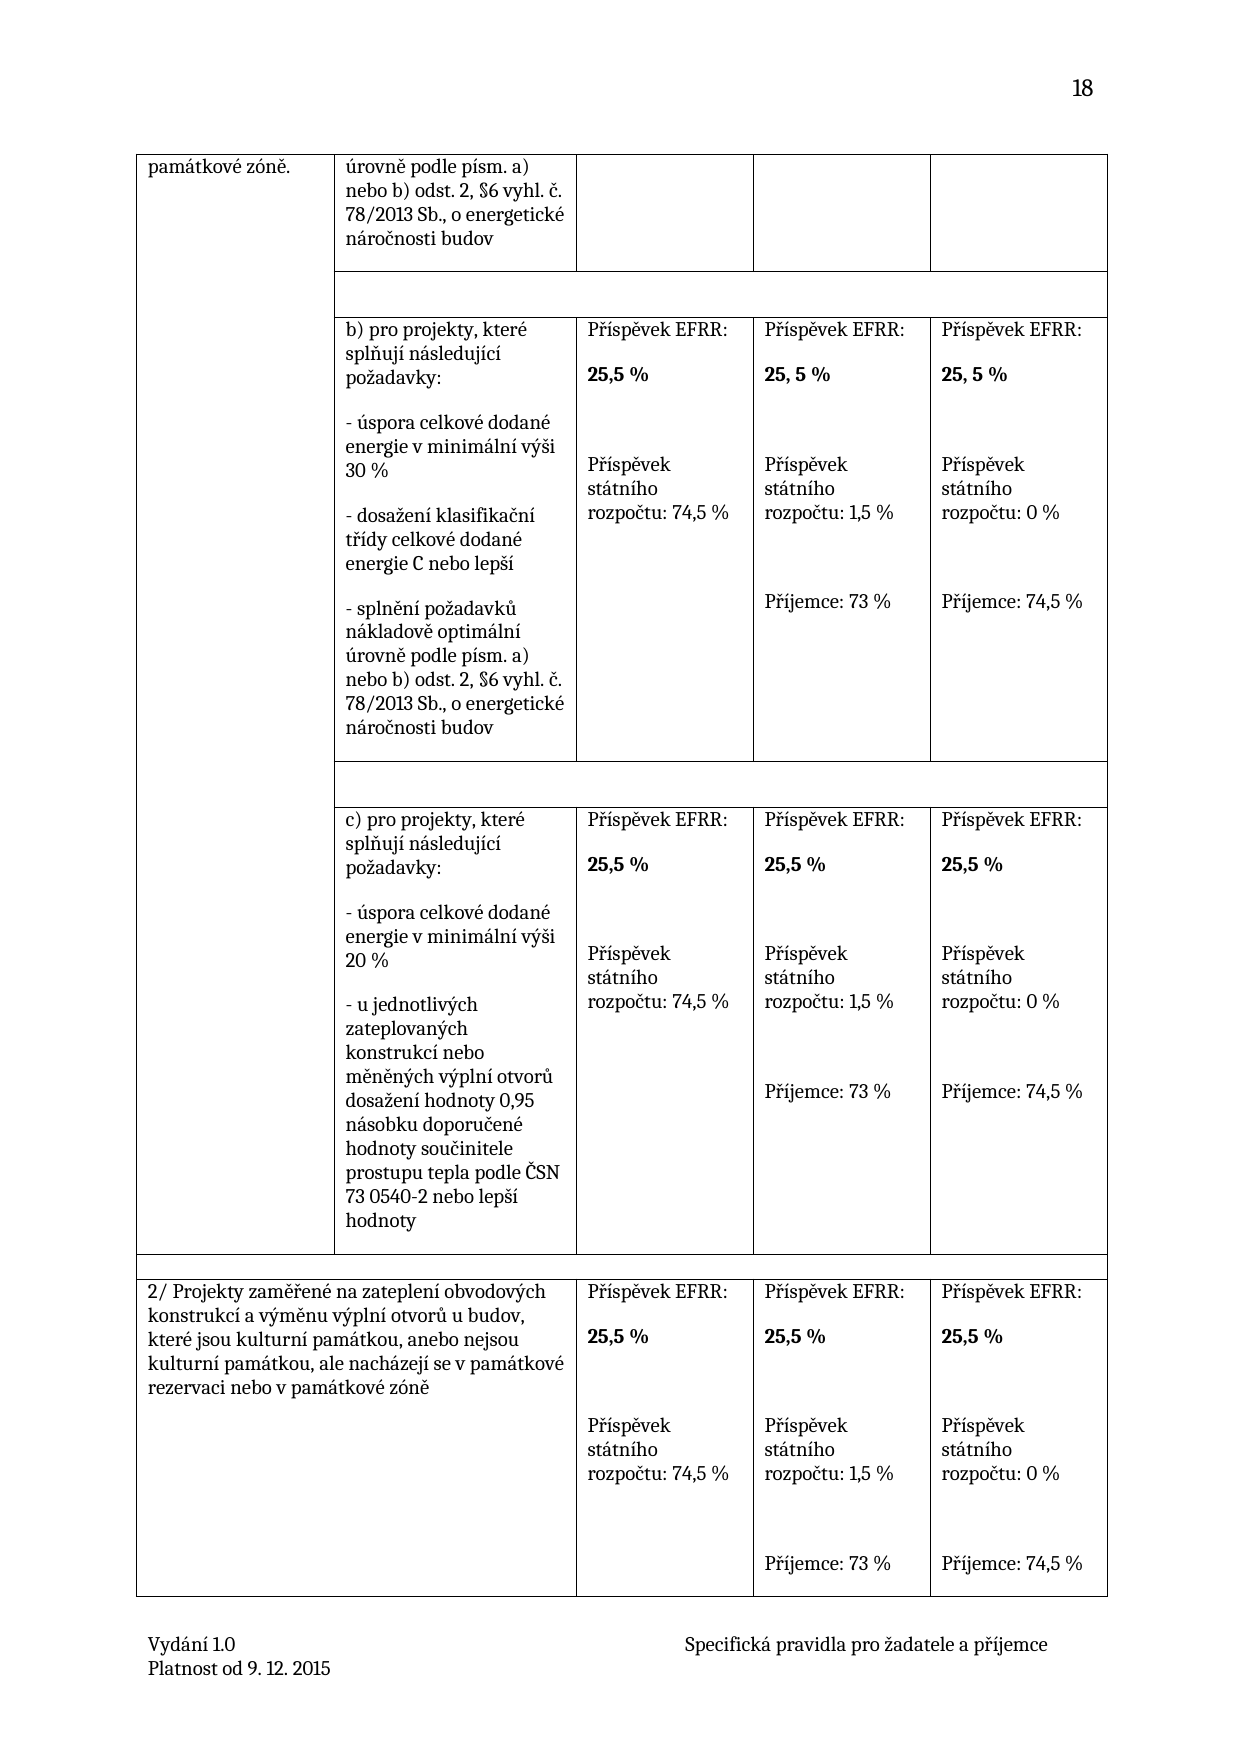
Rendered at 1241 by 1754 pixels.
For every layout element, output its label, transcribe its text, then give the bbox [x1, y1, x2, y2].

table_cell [335, 155, 576, 271]
table_cell [335, 762, 1107, 807]
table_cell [931, 1280, 1107, 1596]
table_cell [577, 155, 753, 271]
table_cell [137, 1255, 1107, 1278]
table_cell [137, 155, 334, 1253]
table_cell 2/ Projekty zaměřené na zateplení obvodových konstrukcí a výměnu výplní otvorů u budov, které jsou kulturní památkou, anebo nejsou kulturní památkou, ale nacházejí se v památkové rezervaci nebo v památkové zóně [137, 1280, 576, 1596]
table_cell Příspěvek EFRR: 25,5 % Příspěvek státního rozpočtu: 0 % Příjemce: 74,5 % [931, 808, 1107, 1253]
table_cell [577, 1280, 753, 1596]
table_cell Příspěvek EFRR: 25, 5 % Příspěvek státního rozpočtu: 0 % Příjemce: 74,5 % [931, 318, 1107, 761]
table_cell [754, 1280, 930, 1596]
table_cell [335, 272, 1107, 317]
table_cell c) pro projekty, které splňují následující požadavky: - úspora celkové dodané energie v minimální výši 20 % - u jednotlivých zateplovaných konstrukcí nebo měněných výplní otvorů dosažení hodnoty 0,95 násobku doporučené hodnoty součinitele prostupu tepla podle ČSN 73 0540-2 nebo lepší hodnoty [335, 808, 576, 1253]
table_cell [931, 155, 1107, 271]
table_cell Příspěvek EFRR: 25,5 % Příspěvek státního rozpočtu: 1,5 % Příjemce: 73 % [754, 808, 930, 1253]
table_cell Příspěvek EFRR: 25,5 % Příspěvek státního rozpočtu: 74,5 % [577, 808, 753, 1253]
table_cell Příspěvek EFRR: 25,5 % Příspěvek státního rozpočtu: 74,5 % [577, 318, 753, 761]
table_cell Příspěvek EFRR: 25, 5 % Příspěvek státního rozpočtu: 1,5 % Příjemce: 73 % [754, 318, 930, 761]
table_cell b) pro projekty, které splňují následující požadavky: - úspora celkové dodané energie v minimální výši 30 % - dosažení klasifikační třídy celkové dodané energie C nebo lepší - splnění požadavků nákladově optimální úrovně podle písm. a) nebo b) odst. 2, §6 vyhl. č. 78/2013 Sb., o energetické náročnosti budov [335, 318, 576, 761]
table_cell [754, 155, 930, 271]
